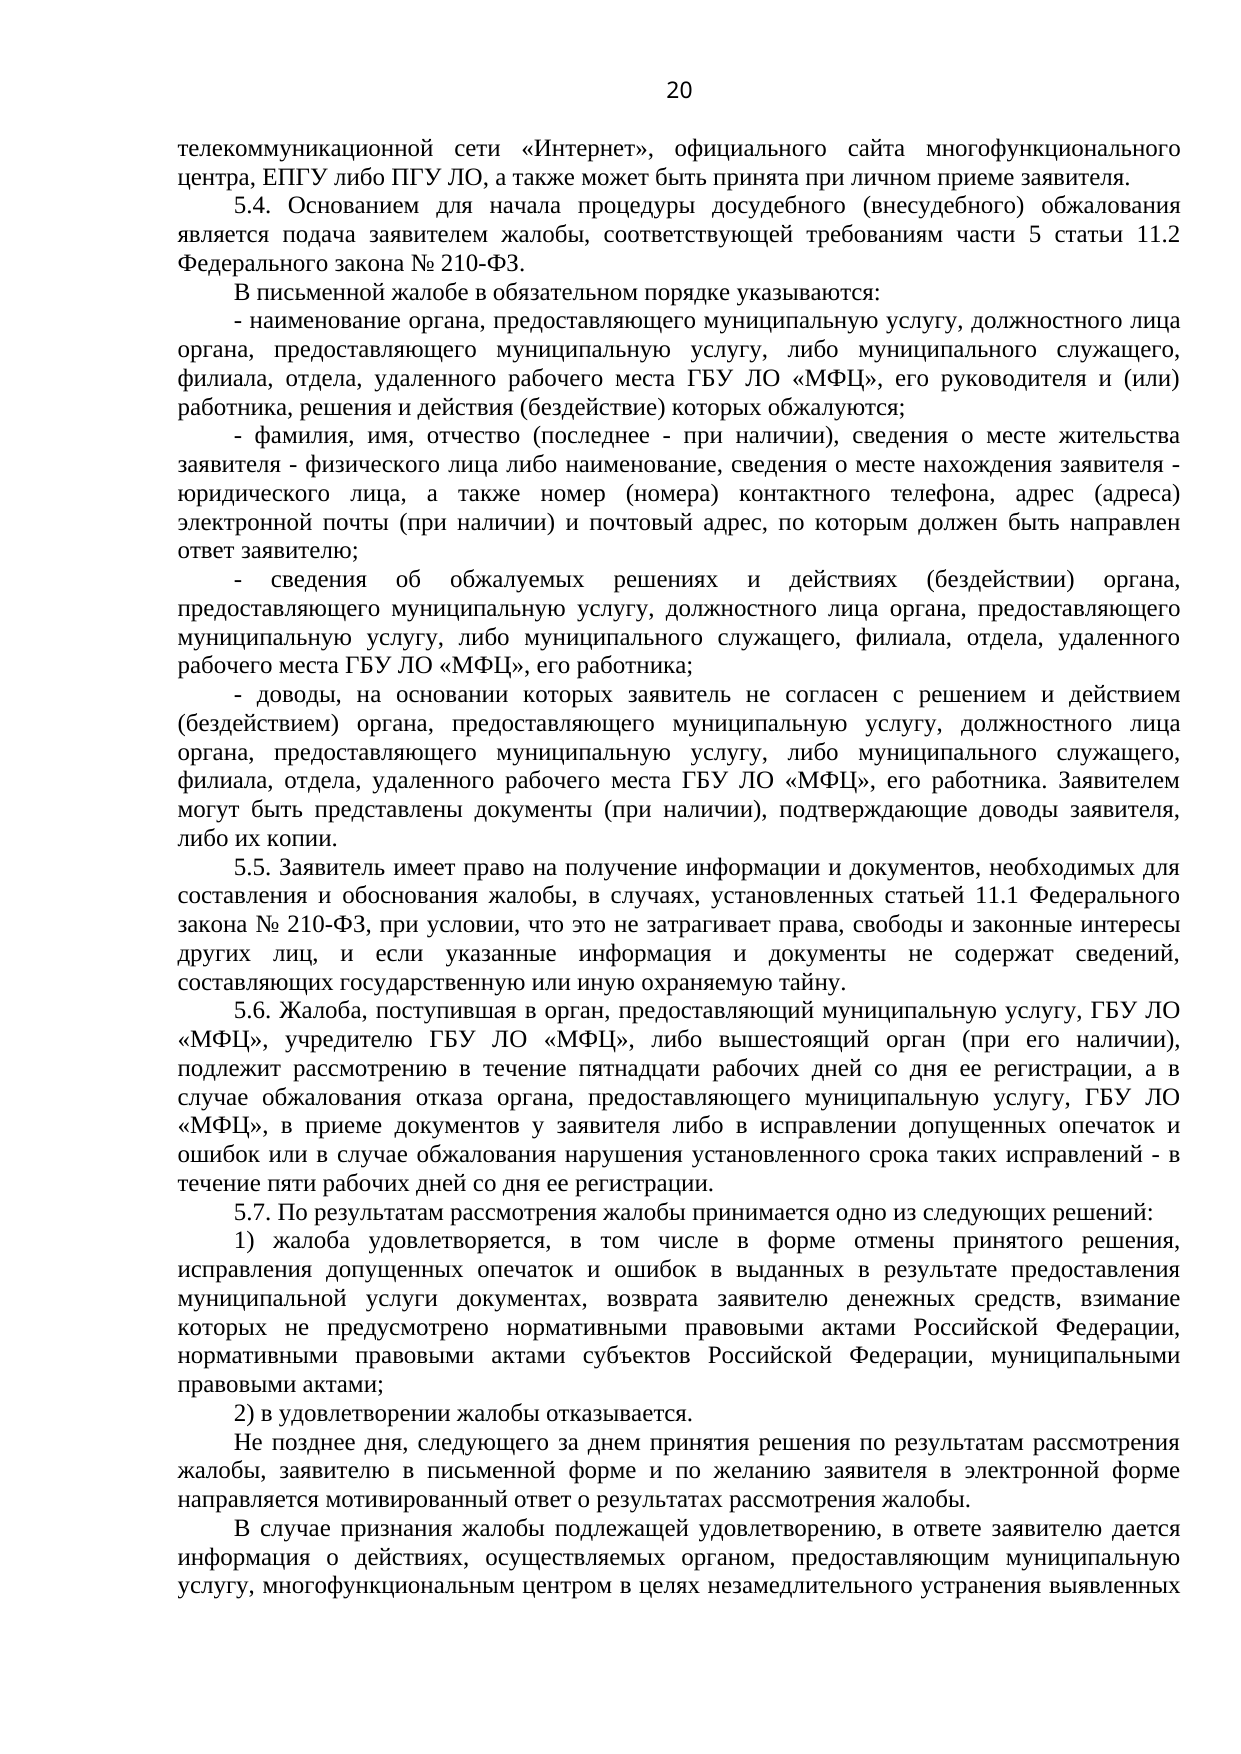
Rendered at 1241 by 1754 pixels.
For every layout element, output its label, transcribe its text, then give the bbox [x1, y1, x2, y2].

text 5.4. Основанием для начала процедуры досудебного (внесудебного) обжалования является подача заявителем жалобы, соответствующей требованиям части 5 статьи 11.2 Федерального закона № 210-ФЗ. [177, 191, 1181, 277]
text - сведения об обжалуемых решениях и действиях (бездействии) органа, предоставляющего муниципальную услугу, должностного лица органа, предоставляющего муниципальную услугу, либо муниципального служащего, филиала, отдела, удаленного рабочего места ГБУ ЛО «МФЦ», его работника; [177, 564, 1181, 679]
text - наименование органа, предоставляющего муниципальную услугу, должностного лица органа, предоставляющего муниципальную услугу, либо муниципального служащего, филиала, отдела, удаленного рабочего места ГБУ ЛО «МФЦ», его руководителя и (или) работника, решения и действия (бездействие) которых обжалуются; [177, 306, 1181, 421]
text 5.5. Заявитель имеет право на получение информации и документов, необходимых для составления и обоснования жалобы, в случаях, установленных статьей 11.1 Федерального закона № 210-ФЗ, при условии, что это не затрагивает права, свободы и законные интересы других лиц, и если указанные информация и документы не содержат сведений, составляющих государственную или иную охраняемую тайну. [177, 852, 1181, 996]
text 1) жалоба удовлетворяется, в том числе в форме отмены принятого решения, исправления допущенных опечаток и ошибок в выданных в результате предоставления муниципальной услуги документах, возврата заявителю денежных средств, взимание которых не предусмотрено нормативными правовыми актами Российской Федерации, нормативными правовыми актами субъектов Российской Федерации, муниципальными правовыми актами; [177, 1226, 1181, 1398]
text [177, 133, 1181, 191]
text - фамилия, имя, отчество (последнее - при наличии), сведения о месте жительства заявителя - физического лица либо наименование, сведения о месте нахождения заявителя - юридического лица, а также номер (номера) контактного телефона, адрес (адреса) электронной почты (при наличии) и почтовый адрес, по которым должен быть направлен ответ заявителю; [177, 421, 1181, 564]
text 2) в удовлетворении жалобы отказывается. [177, 1398, 1181, 1427]
text Не позднее дня, следующего за днем принятия решения по результатам рассмотрения жалобы, заявителю в письменной форме и по желанию заявителя в электронной форме направляется мотивированный ответ о результатах рассмотрения жалобы. [177, 1427, 1181, 1513]
text 5.6. Жалоба, поступившая в орган, предоставляющий муниципальную услугу, ГБУ ЛО «МФЦ», учредителю ГБУ ЛО «МФЦ», либо вышестоящий орган (при его наличии), подлежит рассмотрению в течение пятнадцати рабочих дней со дня ее регистрации, а в случае обжалования отказа органа, предоставляющего муниципальную услугу, ГБУ ЛО «МФЦ», в приеме документов у заявителя либо в исправлении допущенных опечаток и ошибок или в случае обжалования нарушения установленного срока таких исправлений - в течение пяти рабочих дней со дня ее регистрации. [177, 996, 1181, 1197]
text 5.7. По результатам рассмотрения жалобы принимается одно из следующих решений: [177, 1197, 1181, 1226]
text В письменной жалобе в обязательном порядке указываются: [177, 277, 1181, 306]
text - доводы, на основании которых заявитель не согласен с решением и действием (бездействием) органа, предоставляющего муниципальную услугу, должностного лица органа, предоставляющего муниципальную услугу, либо муниципального служащего, филиала, отдела, удаленного рабочего места ГБУ ЛО «МФЦ», его работника. Заявителем могут быть представлены документы (при наличии), подтверждающие доводы заявителя, либо их копии. [177, 679, 1181, 852]
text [177, 1513, 1181, 1599]
